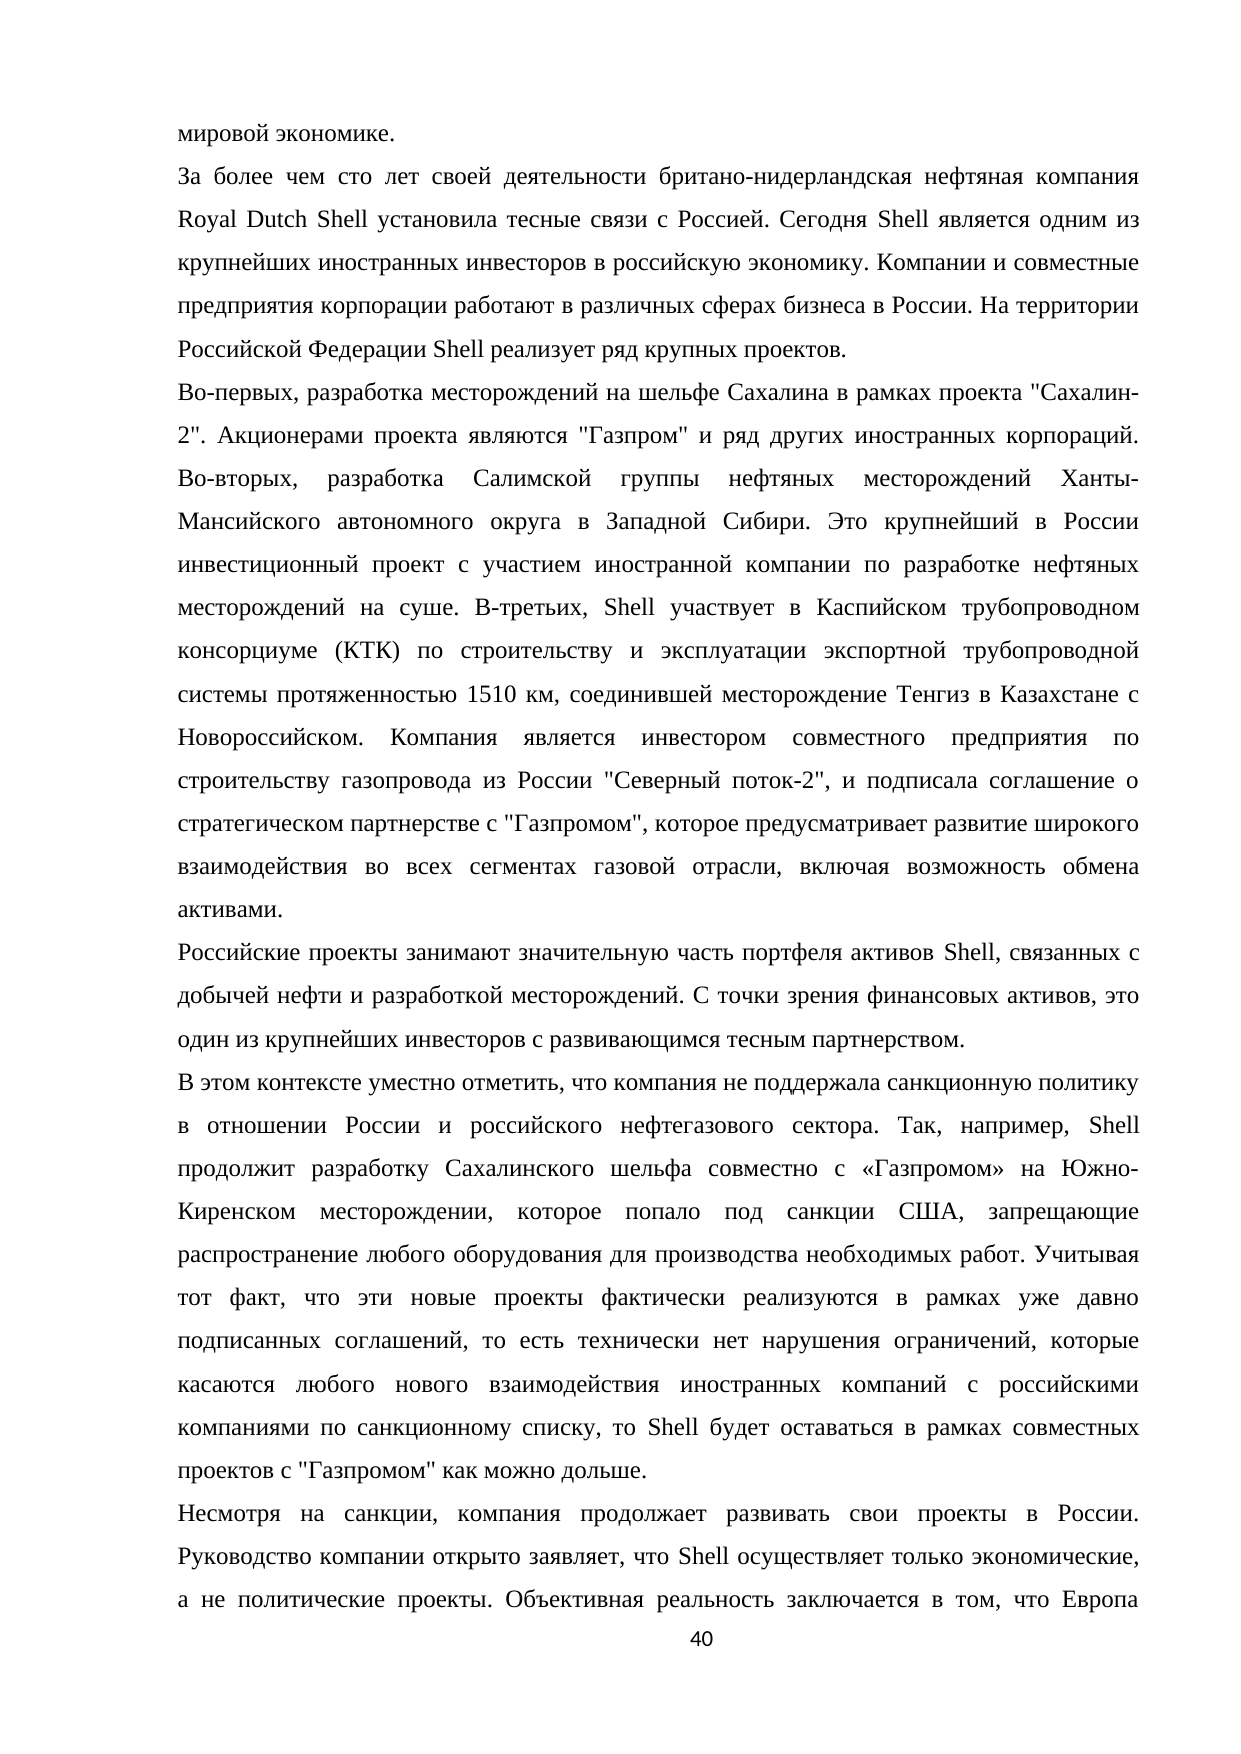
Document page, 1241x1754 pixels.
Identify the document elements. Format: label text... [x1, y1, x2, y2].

text За более чем сто лет своей деятельности британо-нидерландская нефтяная компания Royal Dutch Shell установила тесные связи с Россией. Сегодня Shell является одним из крупнейших иностранных инвесторов в российскую экономику. Компании и совместные предприятия корпорации работают в различных сферах бизнеса в России. На территории Российской Федерации Shell реализует ряд крупных проектов. [177, 161, 1140, 362]
text Во-первых, разработка месторождений на шельфе Сахалина в рамках проекта "Сахалин-2". Акционерами проекта являются "Газпром" и ряд других иностранных корпораций. Во-вторых, разработка Салимской группы нефтяных месторождений Ханты-Мансийского автономного округа в Западной Сибири. Это крупнейший в России инвестиционный проект с участием иностранной компании по разработке нефтяных месторождений на суше. В-третьих, Shell участвует в Каспийском трубопроводном консорциуме (КТК) по строительству и эксплуатации экспортной трубопроводной системы протяженностью 1510 км, соединившей месторождение Тенгиз в Казахстане с Новороссийском. Компания является инвестором совместного предприятия по строительству газопровода из России "Северный поток-2", и подписала соглашение о стратегическом партнерстве с "Газпромом", которое предусматривает развитие широкого взаимодействия во всех сегментах газовой отрасли, включая возможность обмена активами. [177, 377, 1140, 923]
text Российские проекты занимают значительную часть портфеля активов Shell, связанных с добычей нефти и разработкой месторождений. С точки зрения финансовых активов, это один из крупнейших инвесторов с развивающимся тесным партнерством. [177, 937, 1140, 1052]
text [177, 1498, 1140, 1613]
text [177, 118, 1140, 147]
text В этом контексте уместно отметить, что компания не поддержала санкционную политику в отношении России и российского нефтегазового сектора. Так, например, Shell продолжит разработку Сахалинского шельфа совместно с «Газпромом» на Южно-Киренском месторождении, которое попало под санкции США, запрещающие распространение любого оборудования для производства необходимых работ. Учитывая тот факт, что эти новые проекты фактически реализуются в рамках уже давно подписанных соглашений, то есть технически нет нарушения ограничений, которые касаются любого нового взаимодействия иностранных компаний с российскими компаниями по санкционному списку, то Shell будет оставаться в рамках совместных проектов с "Газпромом" как можно дольше. [177, 1067, 1140, 1484]
